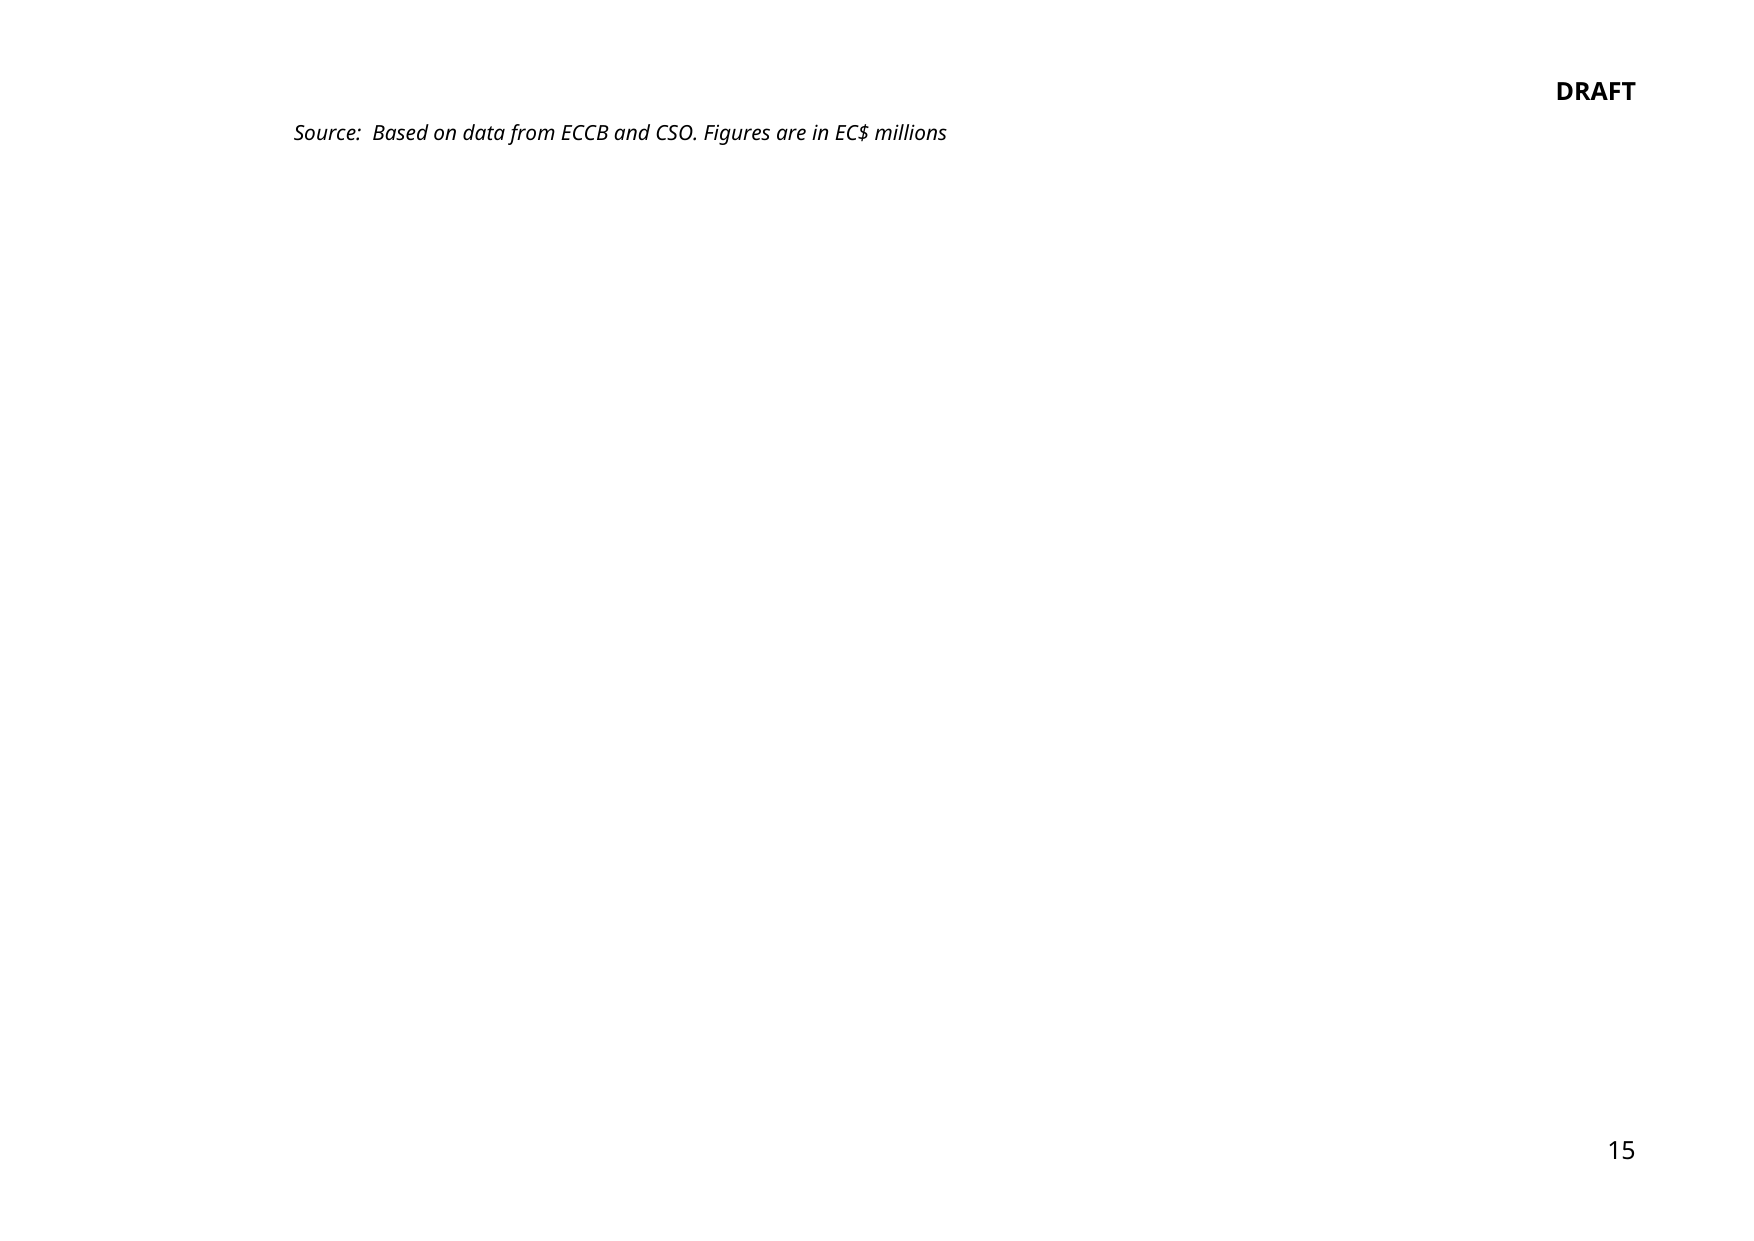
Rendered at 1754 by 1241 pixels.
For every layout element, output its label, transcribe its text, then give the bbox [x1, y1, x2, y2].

text Source: Based on data from ECCB and CSO. Figures are in EC$ millions [118, 118, 1636, 147]
